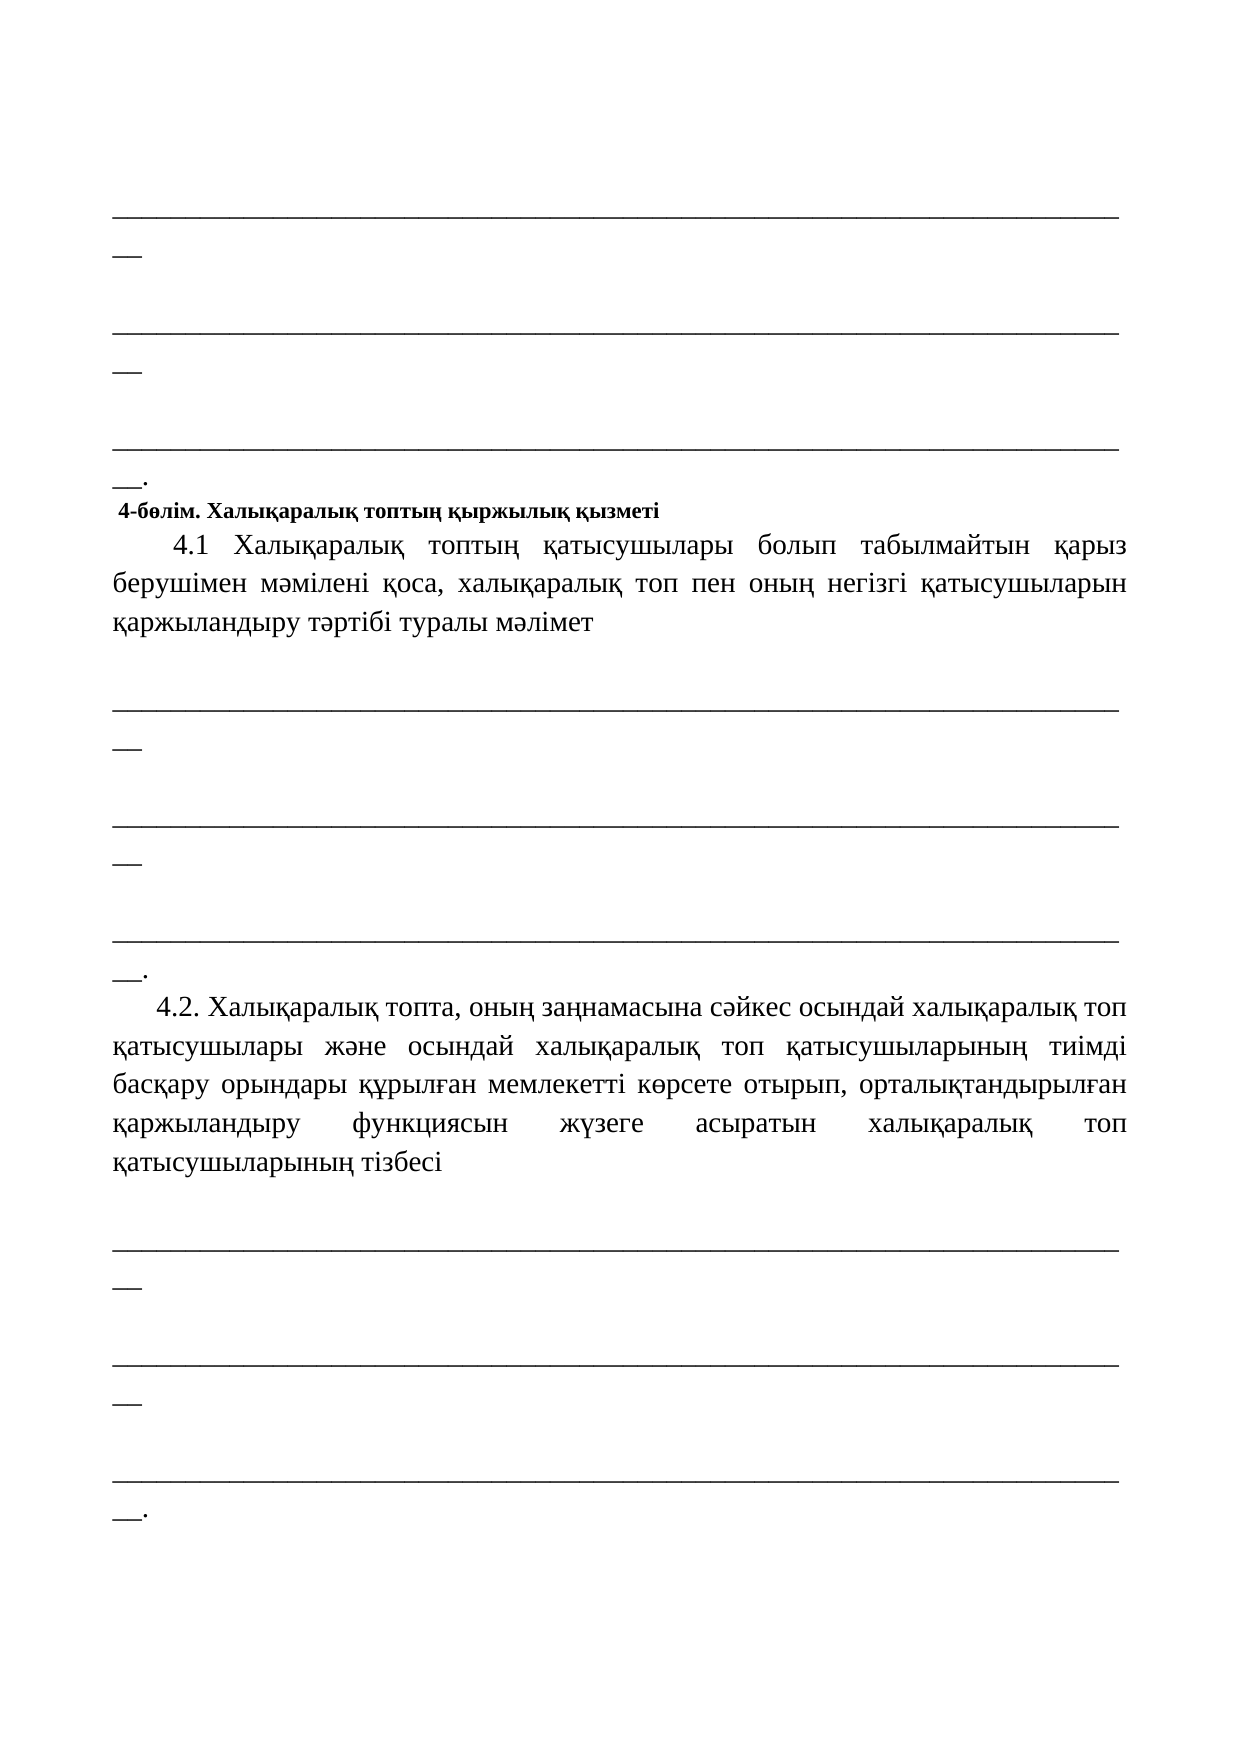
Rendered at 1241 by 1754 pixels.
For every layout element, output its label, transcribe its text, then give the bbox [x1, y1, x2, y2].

text _______________________________________________________________________ [112, 1182, 1128, 1293]
text _______________________________________________________________________ [112, 643, 1128, 753]
text _______________________________________________________________________ [112, 1298, 1128, 1408]
text _______________________________________________________________________ [112, 266, 1128, 376]
text _______________________________________________________________________. [112, 1413, 1128, 1524]
text _______________________________________________________________________. [112, 874, 1128, 984]
text 4.2. Халықаралық топта, оның заңнамасына сәйкес осындай халықаралық топ қатысушылары және осындай халықаралық топ қатысушыларының тиімді басқару орындары құрылған мемлекетті көрсете отырып, орталықтандырылған қаржыландыру функциясын жүзеге асыратын халықаралық топ қатысушыларының тізбесі [112, 989, 1128, 1177]
text 4-бөлім. Халықаралық топтың қыржылық қызметі [112, 497, 1128, 523]
text _______________________________________________________________________ [112, 150, 1128, 261]
text _______________________________________________________________________ [112, 758, 1128, 869]
text 4.1 Халықаралық топтың қатысушылары болып табылмайтын қарыз берушімен мәмілені қоса, халықаралық топ пен оның негізгі қатысушыларын қаржыландыру тәртібі туралы мәлімет [112, 527, 1128, 638]
text _______________________________________________________________________. [112, 381, 1128, 492]
